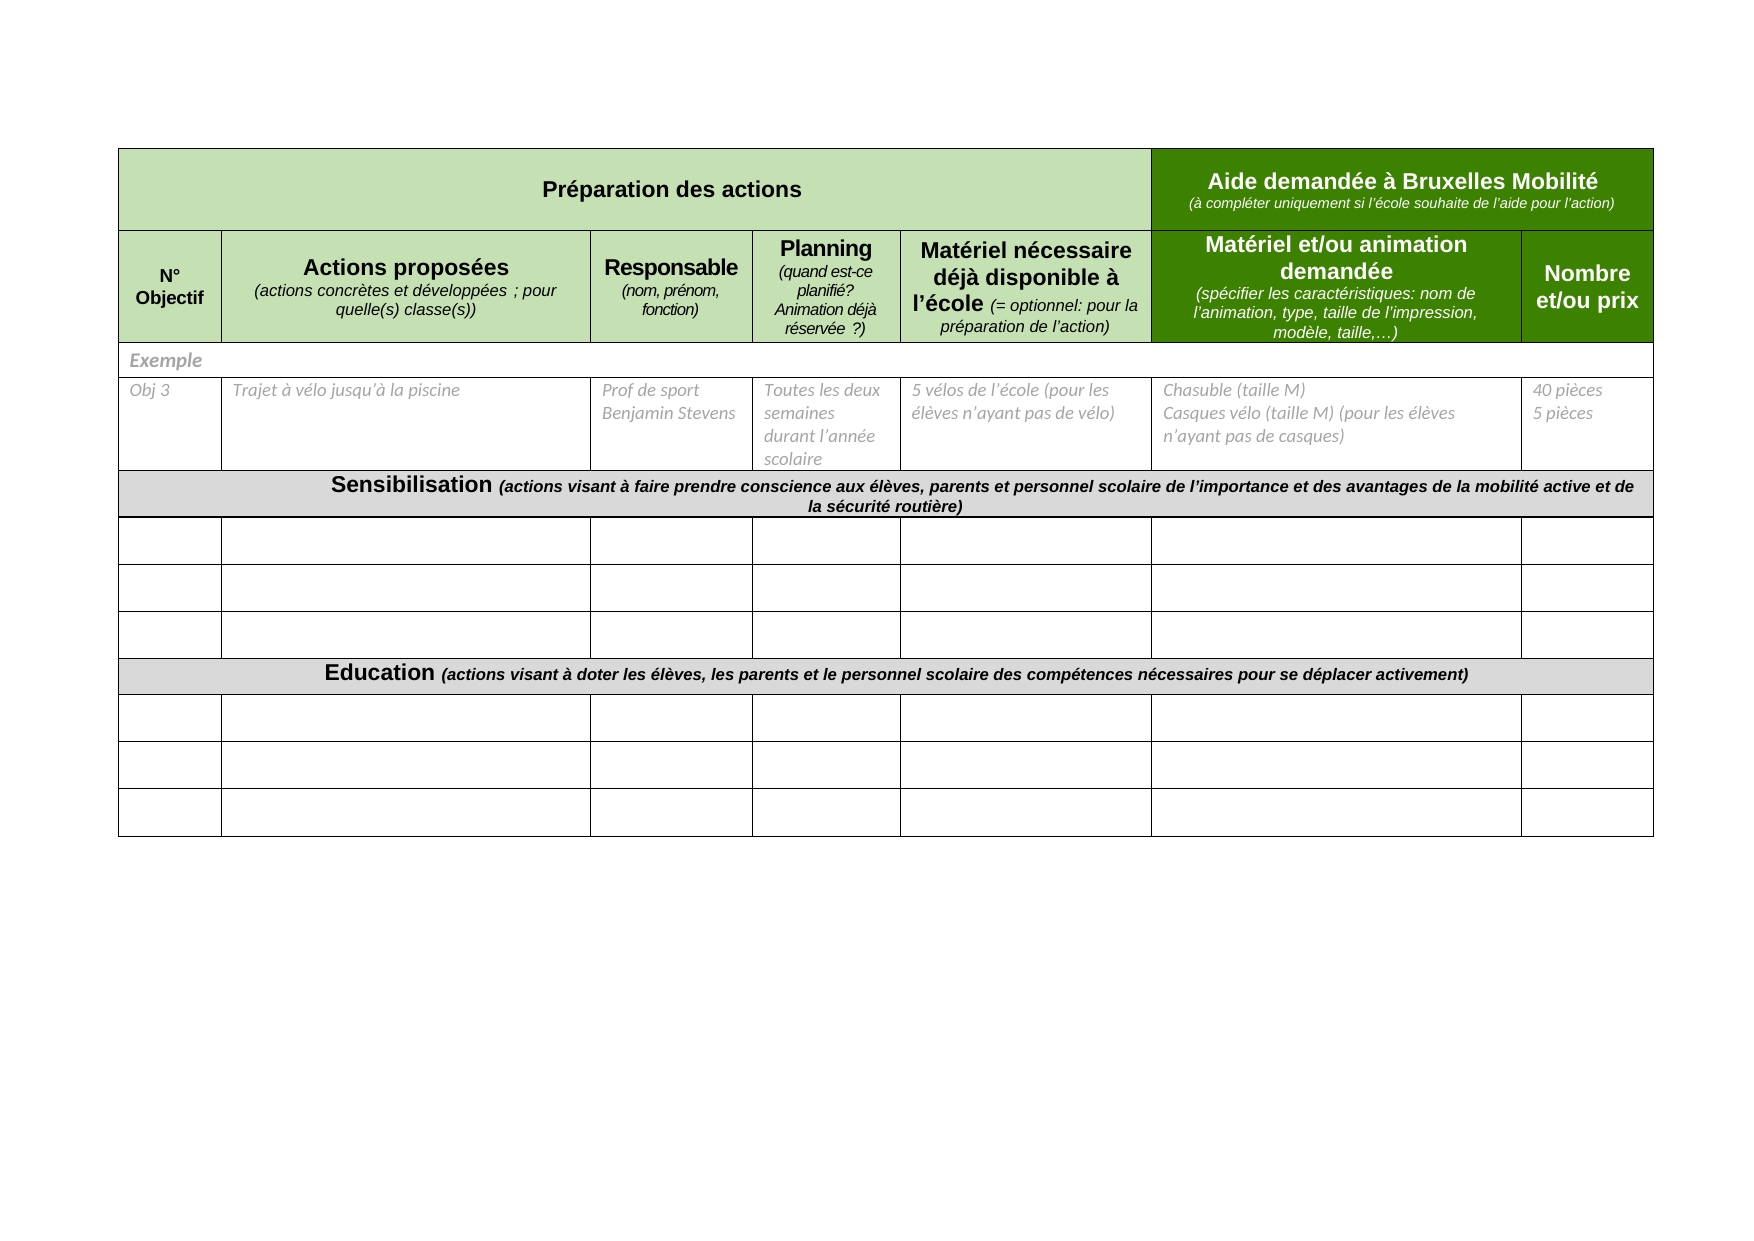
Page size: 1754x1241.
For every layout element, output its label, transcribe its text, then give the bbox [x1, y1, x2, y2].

table_cell [753, 695, 900, 741]
table_cell [591, 695, 752, 741]
table_header Préparation des actions [119, 149, 1151, 230]
table_cell Actions proposées (actions concrètes et développées ; pour quelle(s) classe(s)) [222, 231, 590, 342]
table_cell [222, 789, 590, 836]
table_cell Matériel nécessaire déjà disponible à l’école (= optionnel: pour la préparation de l’action) [901, 231, 1151, 342]
table_cell [1152, 742, 1521, 788]
table_cell [753, 518, 900, 564]
table_cell [753, 742, 900, 788]
table_cell [119, 789, 221, 836]
table_cell Exemple [119, 343, 1653, 377]
table_cell 5 vélos de l’école (pour les élèves n’ayant pas de vélo) [901, 378, 1151, 470]
table_header Aide demandée à Bruxelles Mobilité (à compléter uniquement si l’école souhaite de l’aide pour l’action) [1152, 149, 1653, 230]
table_cell Chasuble (taille M) Casques vélo (taille M) (pour les élèves n’ayant pas de casques) [1152, 378, 1521, 470]
table_cell [901, 742, 1151, 788]
table_cell [591, 518, 752, 564]
table_cell [222, 518, 590, 564]
table_cell [1522, 565, 1653, 611]
table_cell Planning (quand est-ce planifié? Animation déjà réservée ?) [753, 231, 900, 342]
table_cell [753, 612, 900, 658]
table_cell Prof de sport Benjamin Stevens [591, 378, 752, 470]
table_cell [222, 565, 590, 611]
table_cell [901, 612, 1151, 658]
table_cell [1152, 612, 1521, 658]
table_cell [119, 612, 221, 658]
table_cell [222, 695, 590, 741]
table_cell [591, 789, 752, 836]
table_cell [1522, 742, 1653, 788]
table_cell 40 pièces 5 pièces [1522, 378, 1653, 470]
table_cell [591, 565, 752, 611]
table_cell [1152, 695, 1521, 741]
table_cell [901, 789, 1151, 836]
table_cell [901, 565, 1151, 611]
table_cell Matériel et/ou animation demandée (spécifier les caractéristiques: nom de l’animation, type, taille de l’impression, modèle, taille,…) [1152, 231, 1521, 342]
table_cell Sensibilisation (actions visant à faire prendre conscience aux élèves, parents et personnel scolaire de l’importance et des avantages de la mobilité active et de la sécurité routière) [119, 471, 1653, 516]
table_cell N° Objectif [119, 231, 221, 342]
table_cell [1522, 789, 1653, 836]
table_cell [591, 742, 752, 788]
table_cell [119, 742, 221, 788]
table_cell [901, 695, 1151, 741]
table_cell [1522, 518, 1653, 564]
table_cell [753, 789, 900, 836]
table_cell [222, 612, 590, 658]
table_cell Toutes les deux semaines durant l’année scolaire [753, 378, 900, 470]
table_cell Education (actions visant à doter les élèves, les parents et le personnel scolaire des compétences nécessaires pour se déplacer activement) [119, 659, 1653, 694]
table_cell Obj 3 [119, 378, 221, 470]
table_cell [119, 565, 221, 611]
table_cell [591, 612, 752, 658]
table_cell [753, 565, 900, 611]
table_cell [1152, 789, 1521, 836]
table_cell [901, 518, 1151, 564]
table_cell Trajet à vélo jusqu’à la piscine [222, 378, 590, 470]
table_cell [222, 742, 590, 788]
table_cell [1522, 695, 1653, 741]
table_cell [119, 518, 221, 564]
table_cell [1522, 612, 1653, 658]
table_cell Responsable (nom, prénom, fonction) [591, 231, 752, 342]
table_cell [1152, 565, 1521, 611]
table_cell [1152, 518, 1521, 564]
table_cell Nombre et/ou prix [1522, 231, 1653, 342]
table_cell [119, 695, 221, 741]
